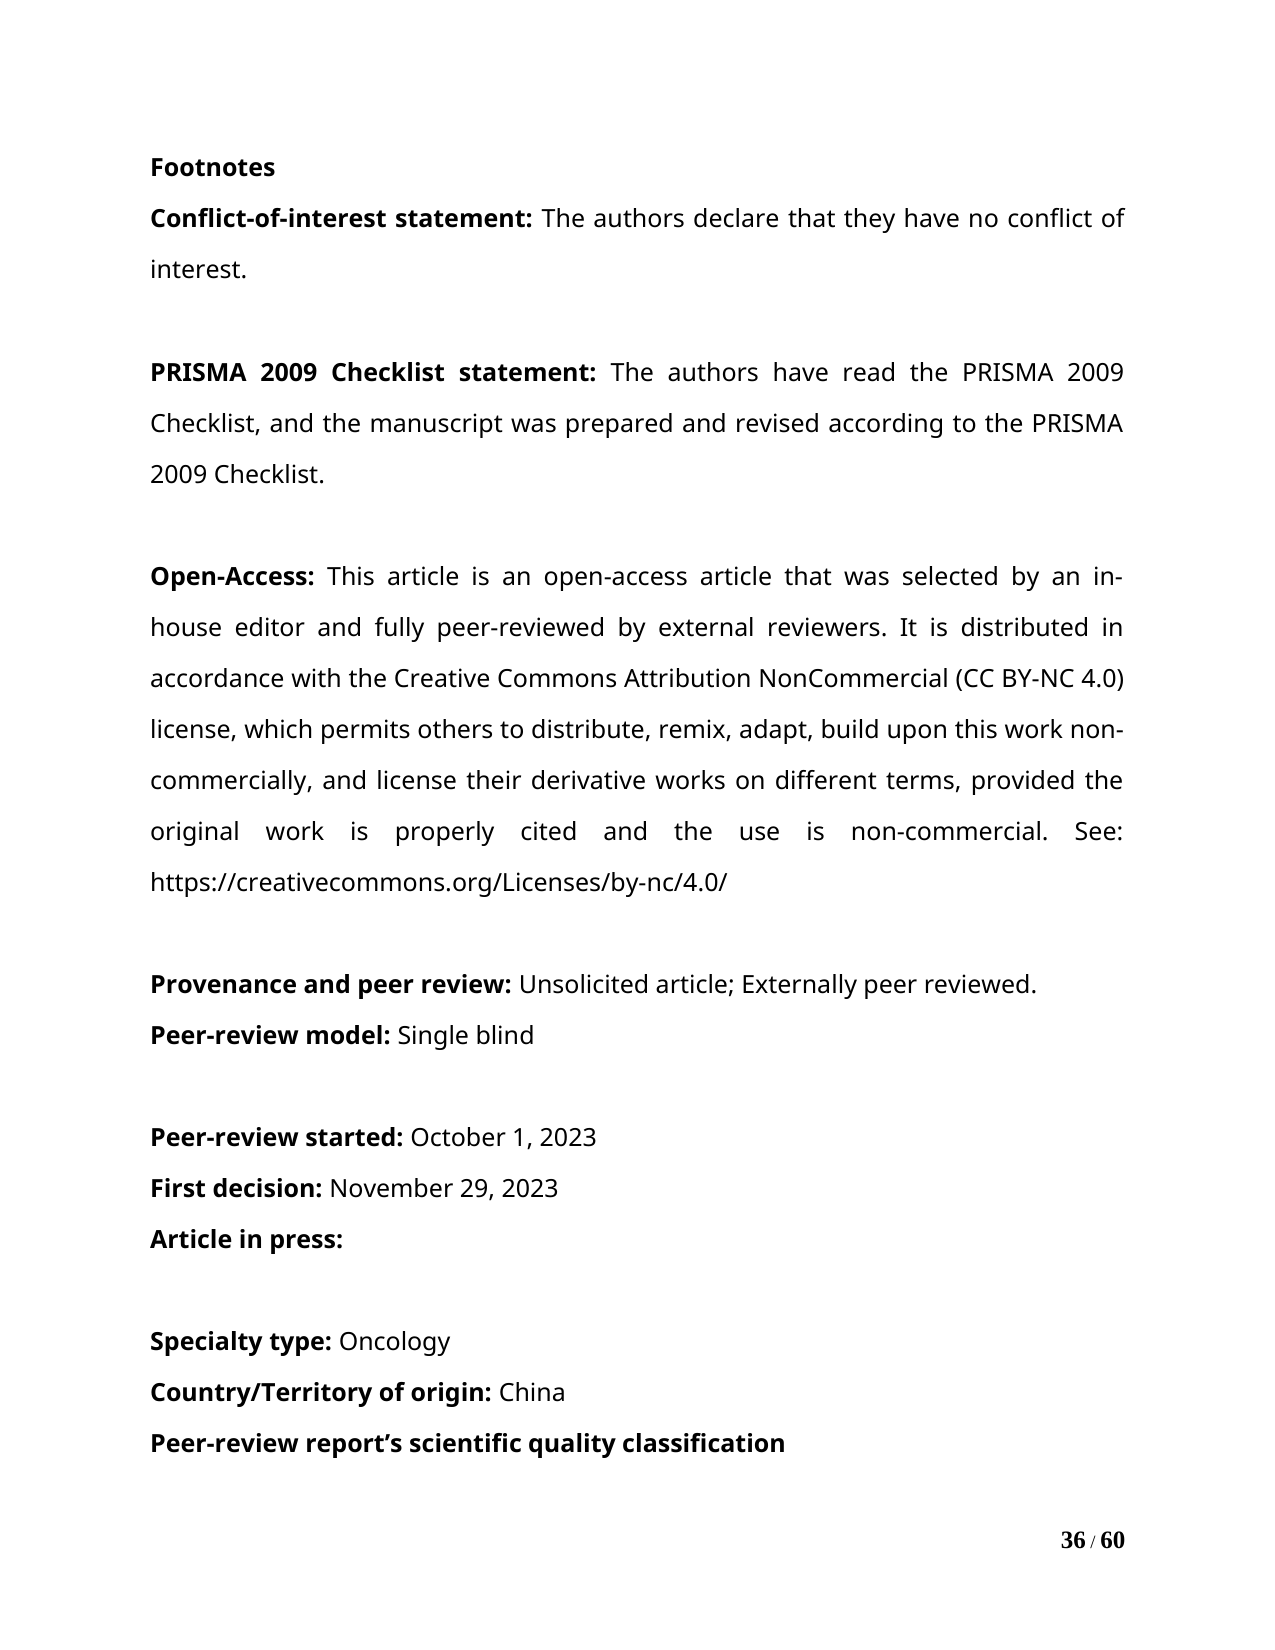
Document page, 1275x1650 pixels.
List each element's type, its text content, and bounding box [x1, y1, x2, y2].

text Peer-review report’s scientific quality classification [150, 1426, 1125, 1460]
text Specialty type: Oncology [150, 1324, 1125, 1358]
text Conflict-of-interest statement: The authors declare that they have no conflict of interest. [150, 201, 1125, 286]
text Peer-review model: Single blind [150, 1018, 1125, 1052]
text Peer-review started: October 1, 2023 [150, 1120, 1125, 1154]
text Article in press: [150, 1222, 1125, 1256]
text Provenance and peer review: Unsolicited article; Externally peer reviewed. [150, 967, 1125, 1001]
text First decision: November 29, 2023 [150, 1171, 1125, 1205]
text Footnotes [150, 150, 1125, 184]
text PRISMA 2009 Checklist statement: The authors have read the PRISMA 2009 Checklist, and the manuscript was prepared and revised according to the PRISMA 2009 Checklist. [150, 354, 1125, 490]
text Open-Access: This article is an open-access article that was selected by an in-house editor and fully peer-reviewed by external reviewers. It is distributed in accordance with the Creative Commons Attribution NonCommercial (CC BY-NC 4.0) license, which permits others to distribute, remix, adapt, build upon this work non-commercially, and license their derivative works on different terms, provided the original work is properly cited and the use is non-commercial. See: https://creativecommons.org/Licenses/by-nc/4.0/ [150, 558, 1125, 899]
text Country/Territory of origin: China [150, 1375, 1125, 1409]
